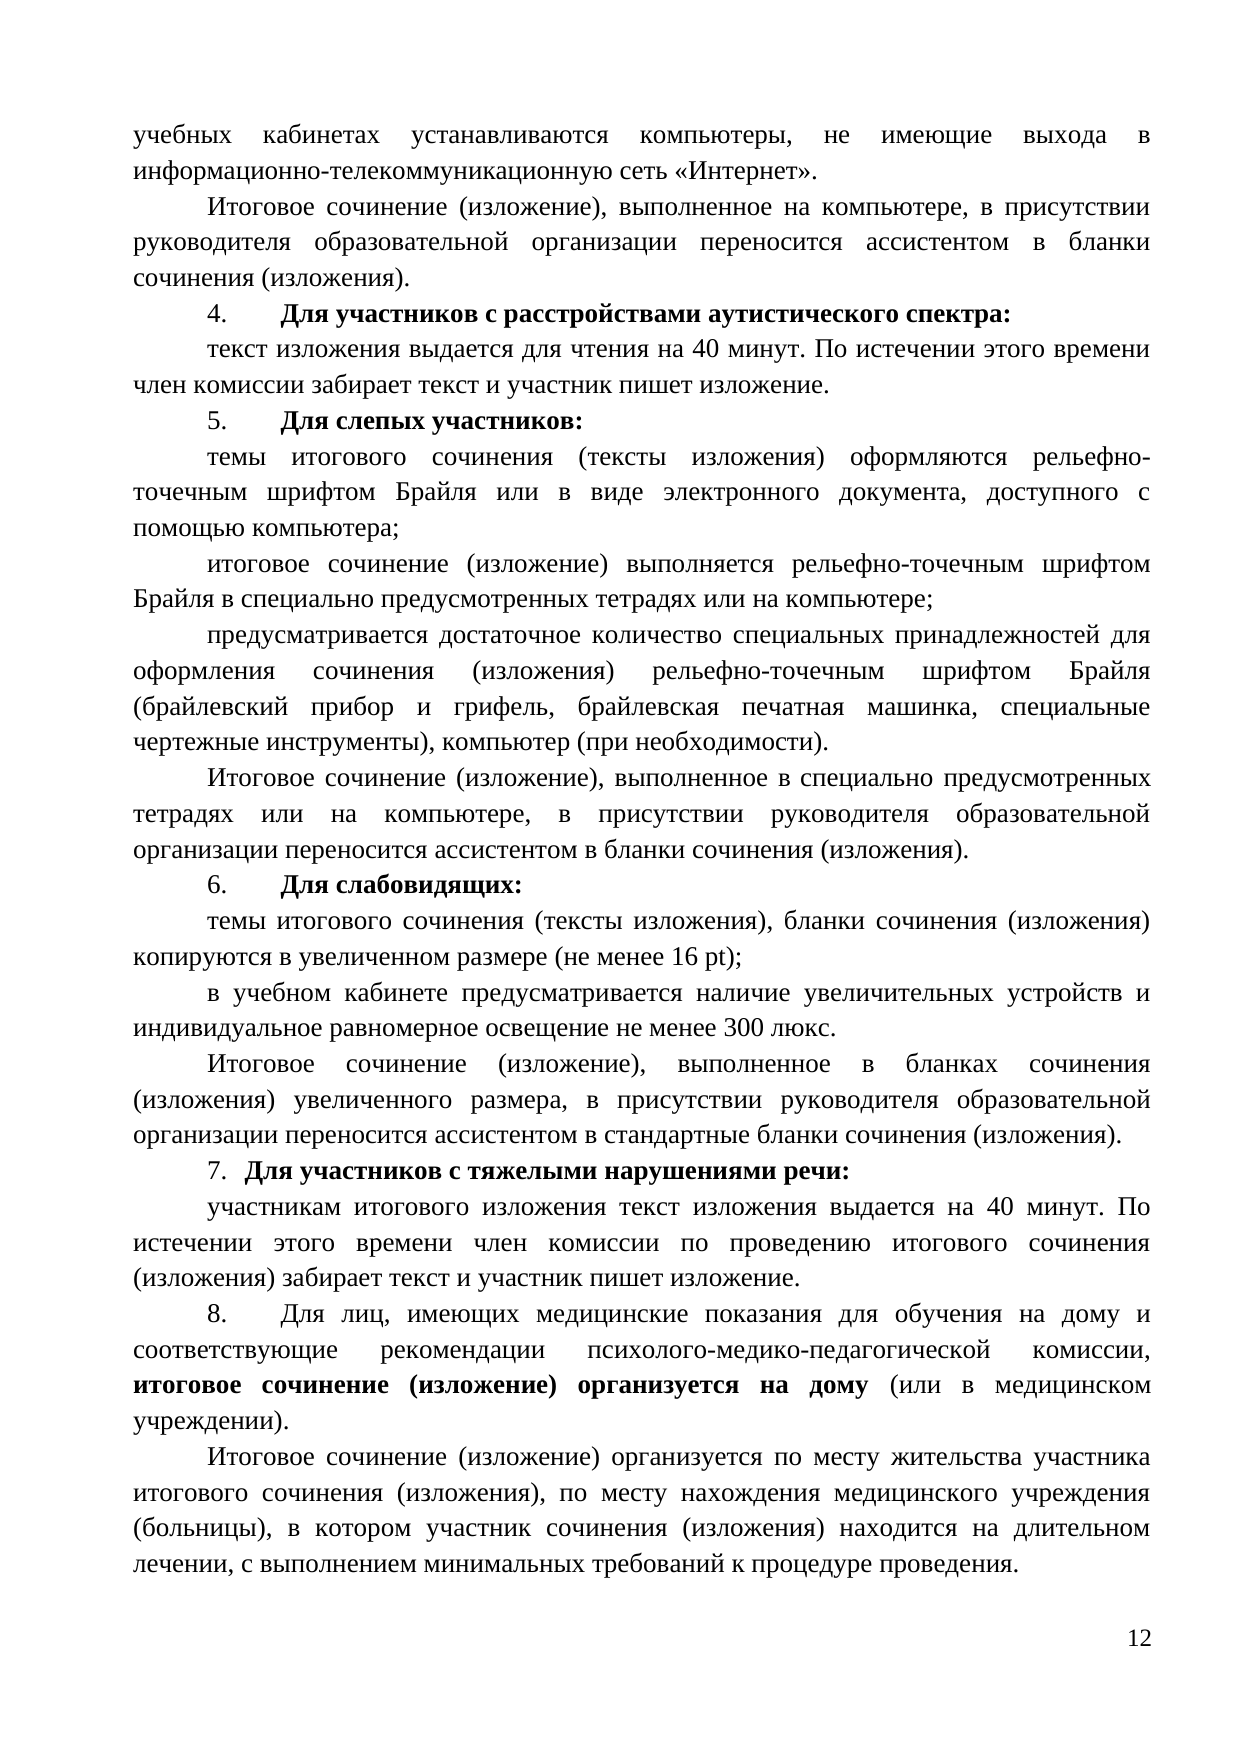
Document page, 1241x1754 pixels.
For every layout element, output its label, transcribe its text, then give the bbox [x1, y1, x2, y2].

list Для слабовидящих: [133, 868, 1152, 899]
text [133, 118, 1152, 185]
text Итоговое сочинение (изложение) организуется по месту жительства участника итогового сочинения (изложения), по месту нахождения медицинского учреждения (больницы), в котором участник сочинения (изложения) находится на длительном лечении, с выполнением минимальных требований к процедуре проведения. [133, 1440, 1152, 1578]
text в учебном кабинете предусматривается наличие увеличительных устройств и индивидуальное равномерное освещение не менее 300 люкс. [133, 976, 1152, 1042]
text Итоговое сочинение (изложение), выполненное в специально предусмотренных тетрадях или на компьютере, в присутствии руководителя образовательной организации переносится ассистентом в бланки сочинения (изложения). [133, 761, 1152, 864]
text предусматривается достаточное количество специальных принадлежностей для оформления сочинения (изложения) рельефно-точечным шрифтом Брайля (брайлевский прибор и грифель, брайлевская печатная машинка, специальные чертежные инструменты), компьютер (при необходимости). [133, 618, 1152, 757]
text участникам итогового изложения текст изложения выдается на 40 минут. По истечении этого времени член комиссии по проведению итогового сочинения (изложения) забирает текст и участник пишет изложение. [133, 1190, 1152, 1293]
list Для участников с тяжелыми нарушениями речи: [207, 1154, 1152, 1185]
list Для лиц, имеющих медицинские показания для обучения на дому и соответствующие рекомендации психолого-медико-педагогической комиссии, итоговое сочинение (изложение) организуется на дому (или в медицинском учреждении). [133, 1297, 1152, 1436]
list Для участников с расстройствами аутистического спектра: [133, 297, 1152, 328]
list Для слепых участников: [133, 404, 1152, 435]
text темы итогового сочинения (тексты изложения), бланки сочинения (изложения) копируются в увеличенном размере (не менее 16 pt); [133, 904, 1152, 971]
text текст изложения выдается для чтения на 40 минут. По истечении этого времени член комиссии забирает текст и участник пишет изложение. [133, 332, 1152, 399]
text Итоговое сочинение (изложение), выполненное в бланках сочинения (изложения) увеличенного размера, в присутствии руководителя образовательной организации переносится ассистентом в стандартные бланки сочинения (изложения). [133, 1047, 1152, 1150]
text итоговое сочинение (изложение) выполняется рельефно-точечным шрифтом Брайля в специально предусмотренных тетрадях или на компьютере; [133, 547, 1152, 614]
text Итоговое сочинение (изложение), выполненное на компьютере, в присутствии руководителя образовательной организации переносится ассистентом в бланки сочинения (изложения). [133, 189, 1152, 292]
text темы итогового сочинения (тексты изложения) оформляются рельефно-точечным шрифтом Брайля или в виде электронного документа, доступного с помощью компьютера; [133, 440, 1152, 542]
